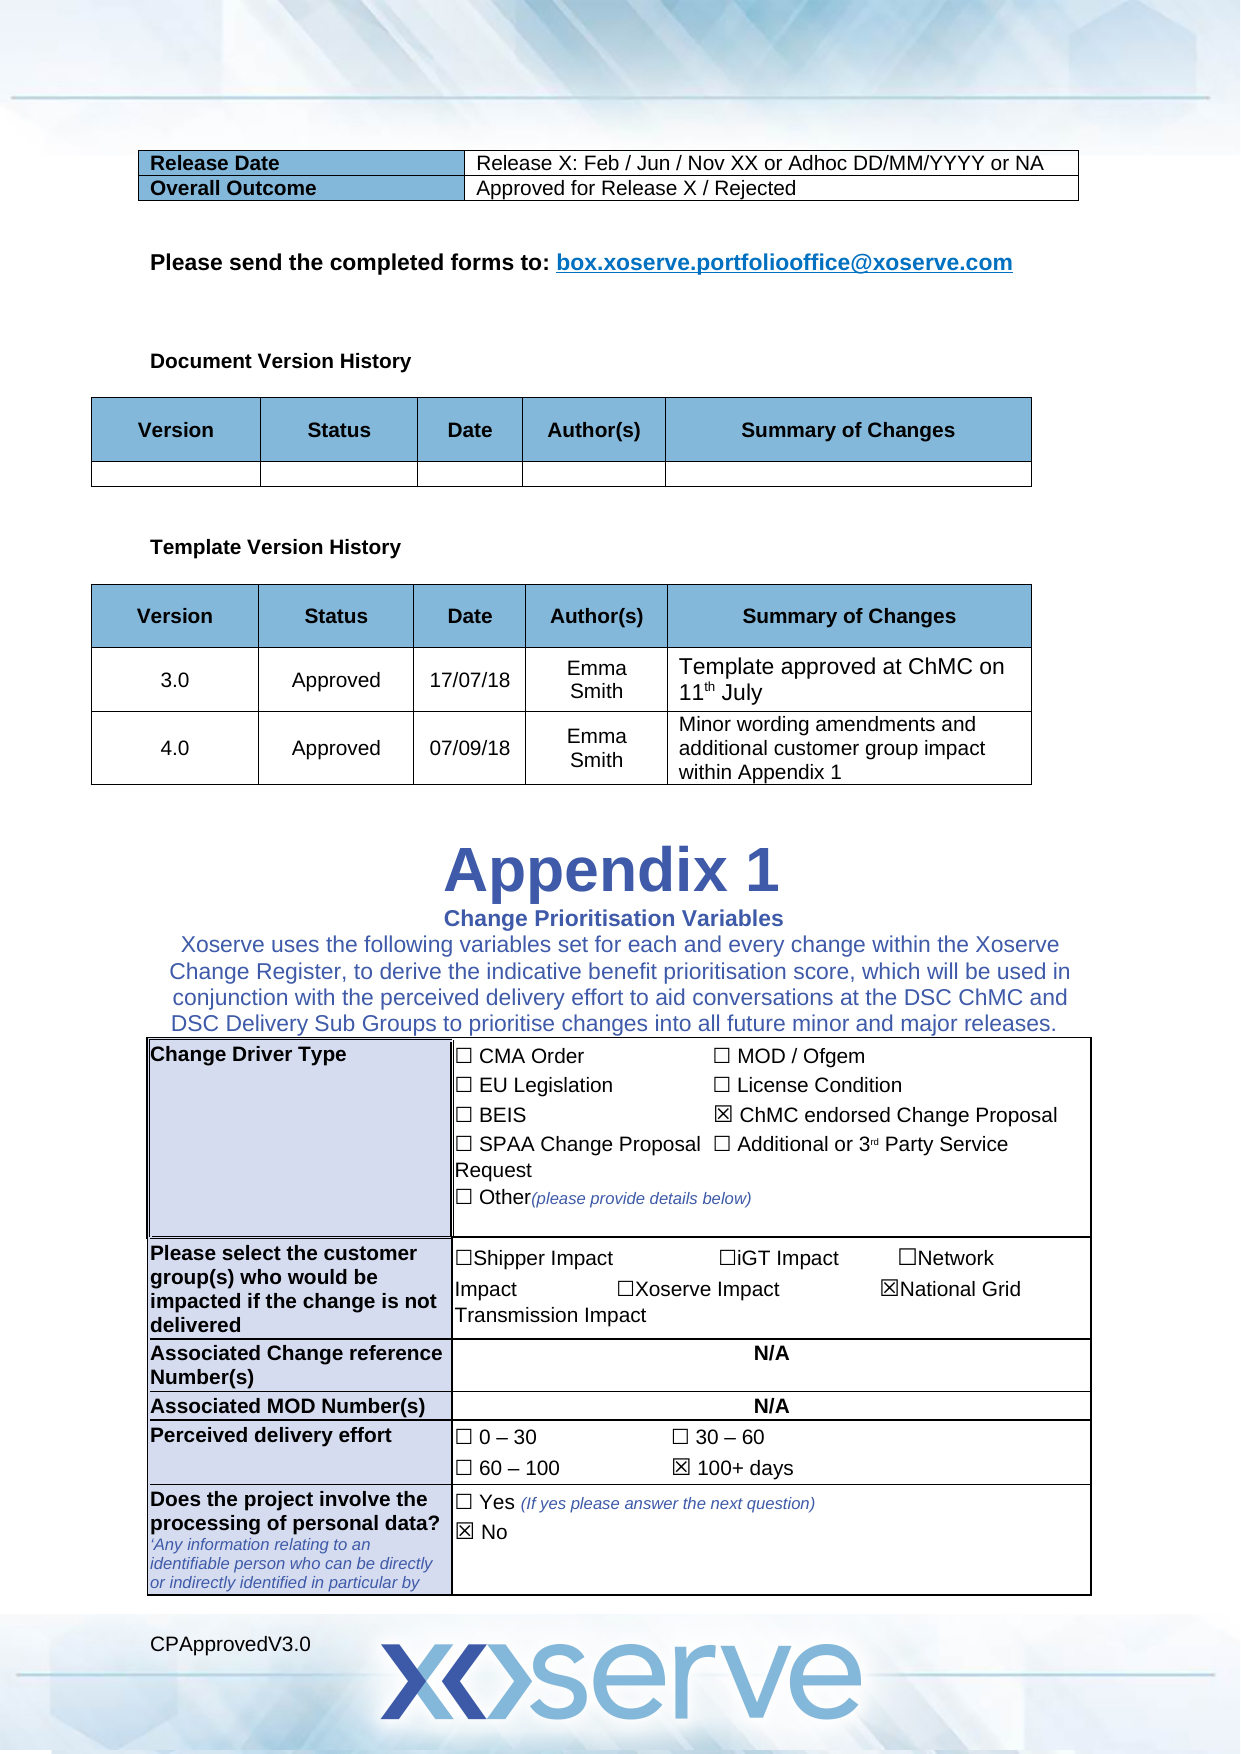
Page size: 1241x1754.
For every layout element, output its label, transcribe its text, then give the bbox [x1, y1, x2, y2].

table_cell Approved for Release X / Rejected [465, 176, 1078, 200]
table_cell Associated Change reference Number(s) [148, 1338, 451, 1391]
table_header Date [414, 585, 525, 647]
table_cell Please select the customer group(s) who would be impacted if the change is not delivered [148, 1236, 451, 1338]
table_cell ☐Shipper Impact ☐iGT Impact ☐Network Impact ☐Xoserve Impact ☒National Grid Transmission Impact [453, 1238, 1090, 1338]
table_cell [523, 462, 665, 486]
table_cell Minor wording amendments and additional customer group impact within Appendix 1 [668, 712, 1031, 784]
table_cell [666, 462, 1031, 486]
picture [0, 0, 1241, 1754]
text Please send the completed forms to: box.xoserve.portfoliooffice@xoserve.com [150, 249, 1090, 276]
table_cell 17/07/18 [414, 648, 525, 711]
table_header Version [92, 398, 260, 461]
table_cell Release Date [139, 151, 464, 175]
table_cell N/A [453, 1340, 1090, 1391]
table_header Author(s) [526, 585, 667, 647]
text Appendix 1 [150, 833, 1090, 905]
table_cell Perceived delivery effort [148, 1419, 451, 1484]
table_cell 3.0 [92, 648, 258, 711]
table_cell Release X: Feb / Jun / Nov XX or Adhoc DD/MM/YYYY or NA [465, 151, 1078, 175]
text Xoserve uses the following variables set for each and every change within the Xoserve Change Register, to derive the indicative benefit prioritisation score, which will be used in conjunction with the perceived delivery effort to aid conversations at the DSC ChMC and DSC Delivery Sub Groups to prioritise changes into all future minor and major releases. [150, 931, 1090, 1037]
table_cell 4.0 [92, 712, 258, 784]
table_cell [92, 462, 260, 486]
text Template Version History [150, 535, 1090, 559]
table_header Summary of Changes [668, 585, 1031, 647]
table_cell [453, 1485, 1090, 1594]
table_cell Overall Outcome [139, 176, 464, 200]
table_cell 07/09/18 [414, 712, 525, 784]
table_cell Approved [259, 648, 413, 711]
text Document Version History [150, 349, 1090, 373]
table_cell N/A [453, 1392, 1090, 1419]
table_cell [261, 462, 417, 486]
table_cell Emma Smith [526, 712, 667, 784]
table_header Summary of Changes [666, 398, 1031, 461]
table_cell ☐ 0 – 30 ☐ 30 – 60 ☐ 60 – 100 ☒ 100+ days [453, 1421, 1090, 1484]
table_header Version [92, 585, 258, 647]
text Change Prioritisation Variables [150, 905, 1090, 931]
table_cell [418, 462, 522, 486]
table_cell Template approved at ChMC on 11th July [668, 648, 1031, 711]
table_header Status [261, 398, 417, 461]
table_cell Emma Smith [526, 648, 667, 711]
table_cell Approved [259, 712, 413, 784]
table_cell Associated MOD Number(s) [148, 1391, 451, 1419]
table_header Change Driver Type [150, 1040, 452, 1236]
table_header Author(s) [523, 398, 665, 461]
table_header Date [418, 398, 522, 461]
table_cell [148, 1484, 451, 1594]
table_header Status [259, 585, 413, 647]
table_header ☐ CMA Order ☐ MOD / Ofgem ☐ EU Legislation ☐ License Condition ☐ BEIS ☒ ChMC endorsed Change Proposal ☐ SPAA Change Proposal ☐ Additional or 3rd Party Service Request ☐ Other(please provide details below) [452, 1038, 1090, 1236]
